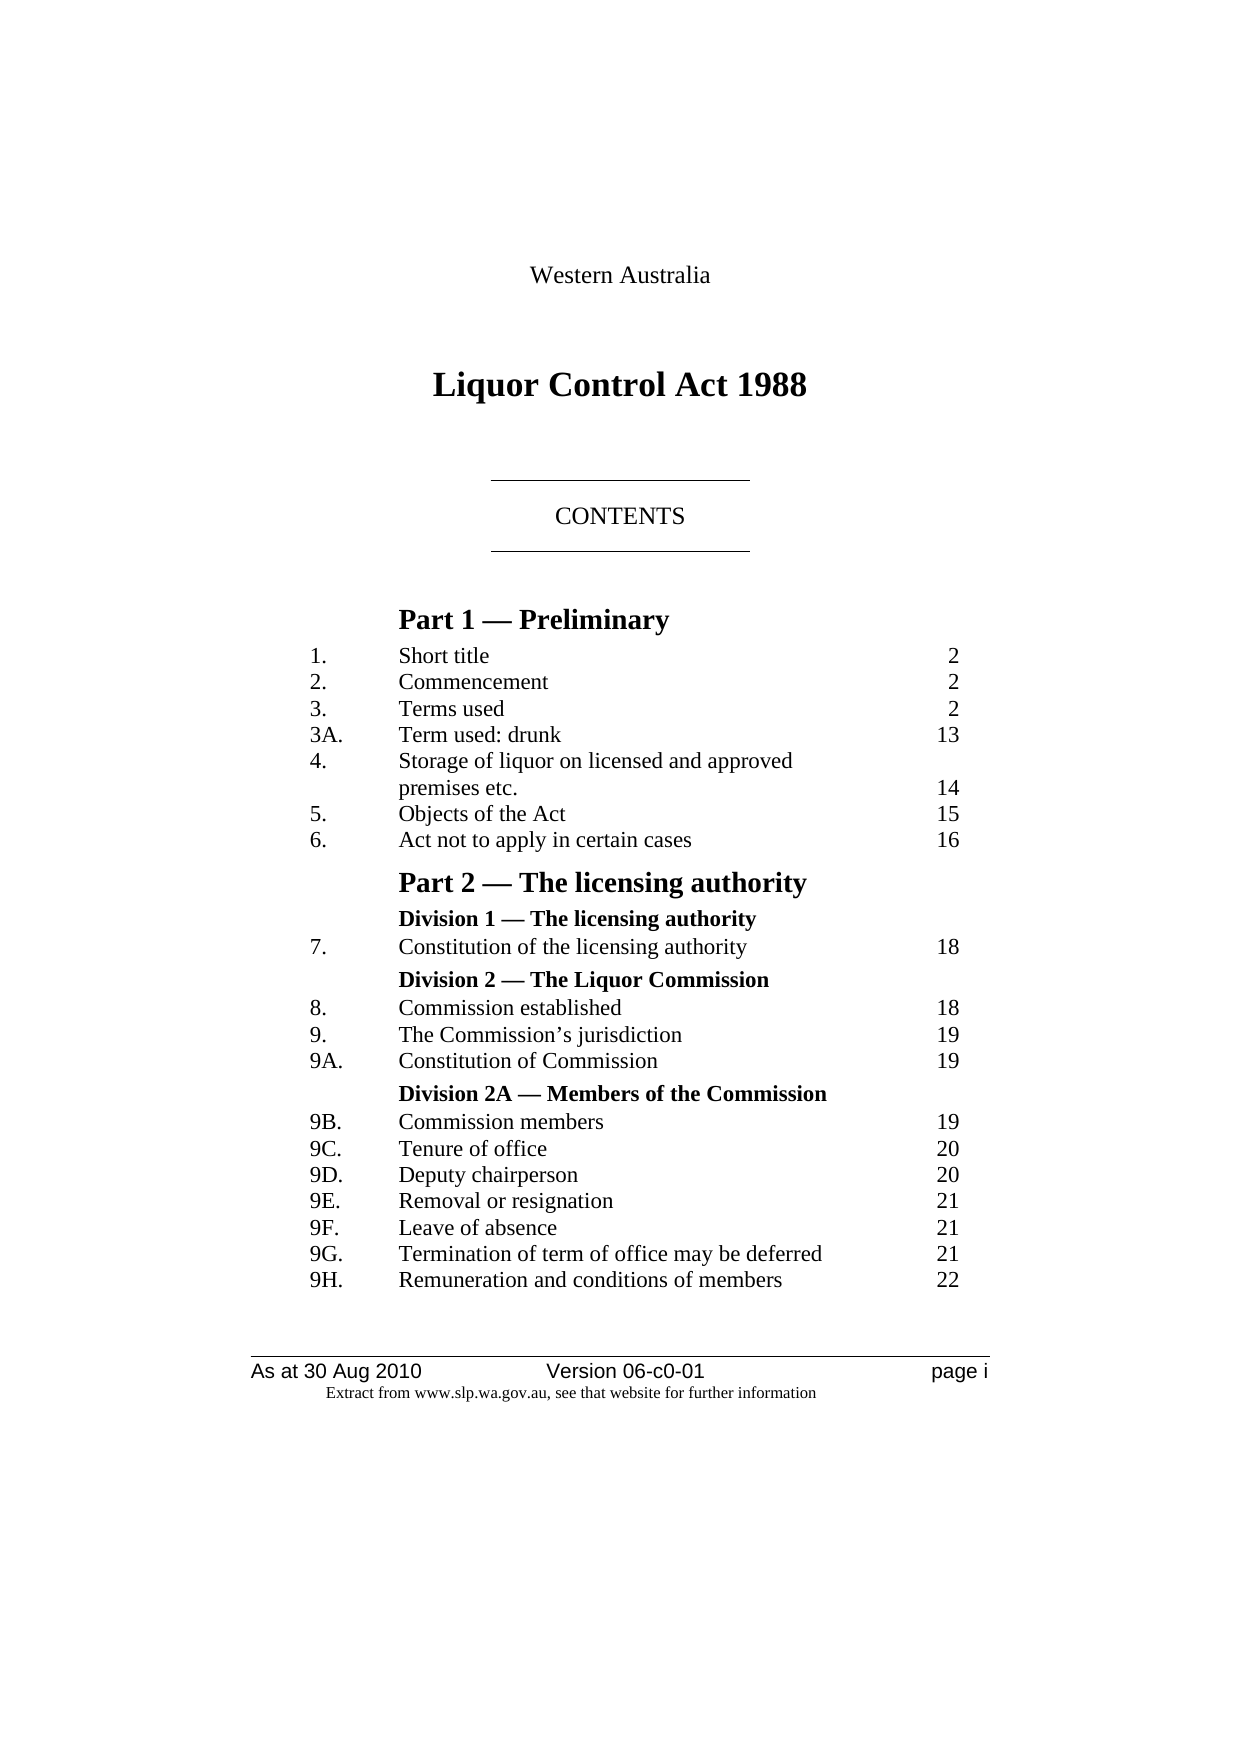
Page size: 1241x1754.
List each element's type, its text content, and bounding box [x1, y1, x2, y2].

text Western Australia [251, 260, 990, 289]
text Liquor Control Act 1988 [251, 364, 990, 404]
text 9H. Remuneration and conditions of members 22 [309, 1266, 872, 1293]
text 9C. Tenure of office 20 [309, 1134, 872, 1161]
text Part 2 — The licensing authority [398, 865, 872, 899]
text 7. Constitution of the licensing authority 18 [309, 933, 872, 960]
text 3A. Term used: drunk 13 [309, 721, 872, 747]
text 9G. Termination of term of office may be deferred 21 [309, 1240, 872, 1266]
text 9D. Deputy chairperson 20 [309, 1161, 872, 1187]
text 9A. Constitution of Commission 19 [309, 1047, 872, 1073]
text Division 2A — Members of the Commission [398, 1080, 872, 1106]
text Division 2 — The Liquor Commission [398, 966, 872, 992]
text 9B. Commission members 19 [309, 1108, 872, 1134]
text 9. The Commission’s jurisdiction 19 [309, 1021, 872, 1047]
text 9F. Leave of absence 21 [309, 1214, 872, 1240]
text 3. Terms used 2 [309, 694, 872, 721]
text Division 1 — The licensing authority [398, 905, 872, 931]
text -Part 1 — Preliminary [398, 602, 872, 636]
text 4. Storage of liquor on licensed and approved premises etc. 14 [309, 747, 872, 800]
text 6. Act not to apply in certain cases 16 [309, 826, 872, 853]
text 1. Short title 2 [309, 642, 872, 668]
text 8. Commission established 18 [309, 994, 872, 1021]
text 2. Commencement 2 [309, 668, 872, 694]
text 9E. Removal or resignation 21 [309, 1187, 872, 1214]
text CONTENTS [491, 481, 750, 551]
text 5. Objects of the Act 15 [309, 800, 872, 826]
